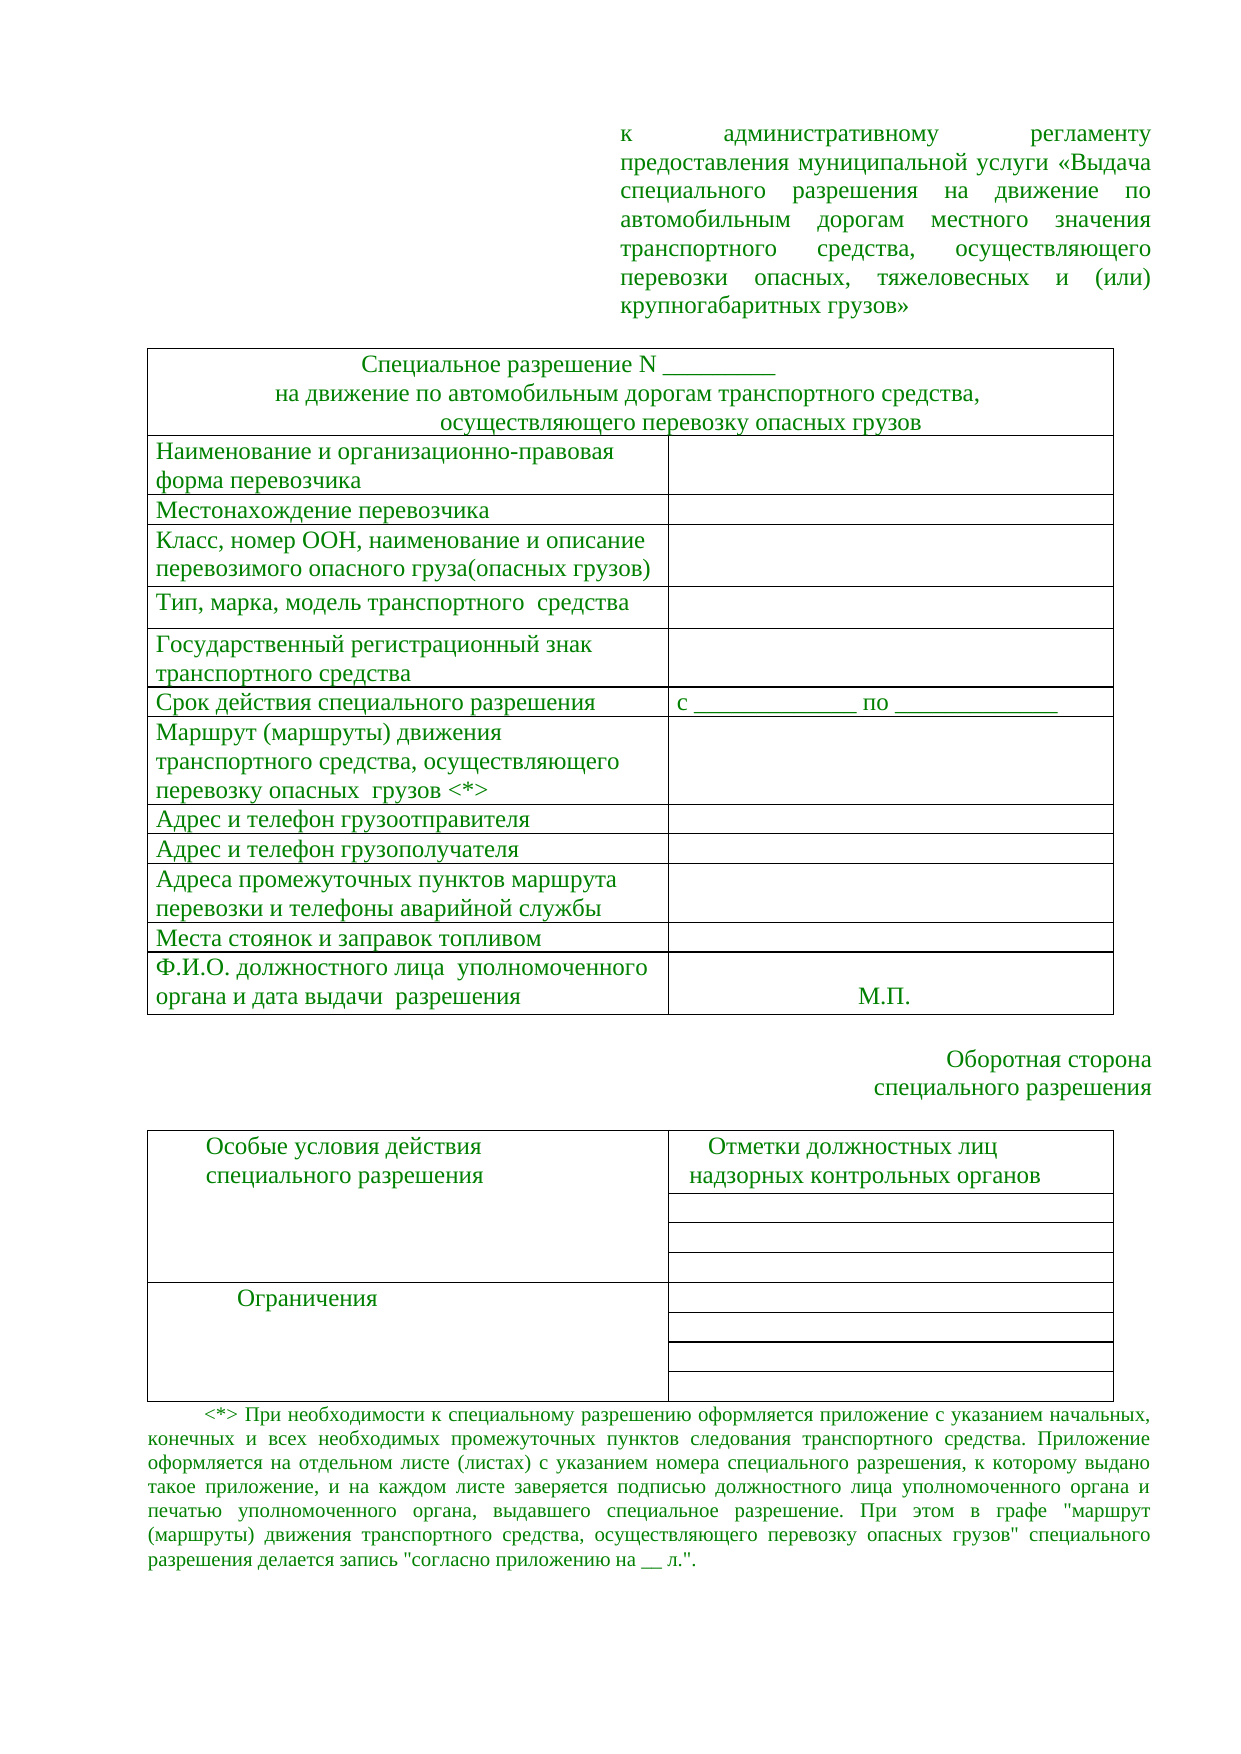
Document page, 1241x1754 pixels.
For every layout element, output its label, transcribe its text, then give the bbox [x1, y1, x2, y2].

table_cell Местонахождение перевозчика [148, 495, 668, 524]
table_cell Срок действия специального разрешения [148, 688, 668, 716]
table_cell [669, 436, 1113, 494]
text специального разрешения [148, 1072, 1152, 1101]
table_cell [669, 1283, 1113, 1312]
table_cell [669, 629, 1113, 686]
table_cell Ограничения [148, 1283, 668, 1401]
table_cell [669, 1253, 1113, 1282]
table_cell [669, 495, 1113, 524]
table_cell с _____________ по _____________ [669, 688, 1113, 716]
table_cell [669, 1372, 1113, 1401]
text <*> При необходимости к специальному разрешению оформляется приложение с указанием начальных, конечных и всех необходимых промежуточных пунктов следования транспортного средства. Приложение оформляется на отдельном листе (листах) с указанием номера специального разрешения, к которому выдано такое приложение, и на каждом листе заверяется подписью должностного лица уполномоченного органа и печатью уполномоченного органа, выдавшего специальное разрешение. При этом в графе "маршрут (маршруты) движения транспортного средства, осуществляющего перевозку опасных грузов" специального разрешения делается запись "согласно приложению на __ л.". [148, 1402, 1152, 1571]
table_cell [669, 587, 1113, 628]
table_cell [669, 525, 1113, 586]
table_cell Наименование и организационно-правовая форма перевозчика [148, 436, 668, 494]
table_cell [669, 1343, 1113, 1371]
table_cell Государственный регистрационный знак транспортного средства [148, 629, 668, 686]
table_cell Места стоянок и заправок топливом [148, 923, 668, 951]
table_header Особые условия действия специального разрешения [148, 1131, 668, 1282]
text к административному регламенту предоставления муниципальной услуги «Выдача специального разрешения на движение по автомобильным дорогам местного значения транспортного средства, осуществляющего перевозки опасных, тяжеловесных и (или) крупногабаритных грузов» [620, 118, 1152, 319]
text Оборотная сторона [148, 1044, 1152, 1072]
table_cell Адреса промежуточных пунктов маршрута перевозки и телефоны аварийной службы [148, 864, 668, 922]
table_cell Маршрут (маршруты) движения транспортного средства, осуществляющего перевозку опасных грузов <*> [148, 717, 668, 803]
table_cell [669, 864, 1113, 922]
table_cell [669, 717, 1113, 803]
table_cell [669, 1223, 1113, 1252]
table_header Специальное разрешение N _________ на движение по автомобильным дорогам транспортного средства, осуществляющего перевозку опасных грузов [148, 349, 1113, 435]
table_cell [669, 805, 1113, 833]
table_cell [669, 1194, 1113, 1222]
table_cell Тип, марка, модель транспортного средства [148, 587, 668, 628]
table_cell Адрес и телефон грузоотправителя [148, 805, 668, 833]
table_cell Ф.И.О. должностного лица уполномоченного органа и дата выдачи разрешения [148, 953, 668, 1014]
table_cell [669, 1313, 1113, 1341]
table_cell Адрес и телефон грузополучателя [148, 834, 668, 863]
table_header Отметки должностных лиц надзорных контрольных органов [669, 1131, 1113, 1192]
table_cell М.П. [669, 953, 1113, 1014]
table_cell [669, 923, 1113, 951]
table_cell Класс, номер ООН, наименование и описание перевозимого опасного груза(опасных грузов) [148, 525, 668, 586]
table_cell [669, 834, 1113, 863]
